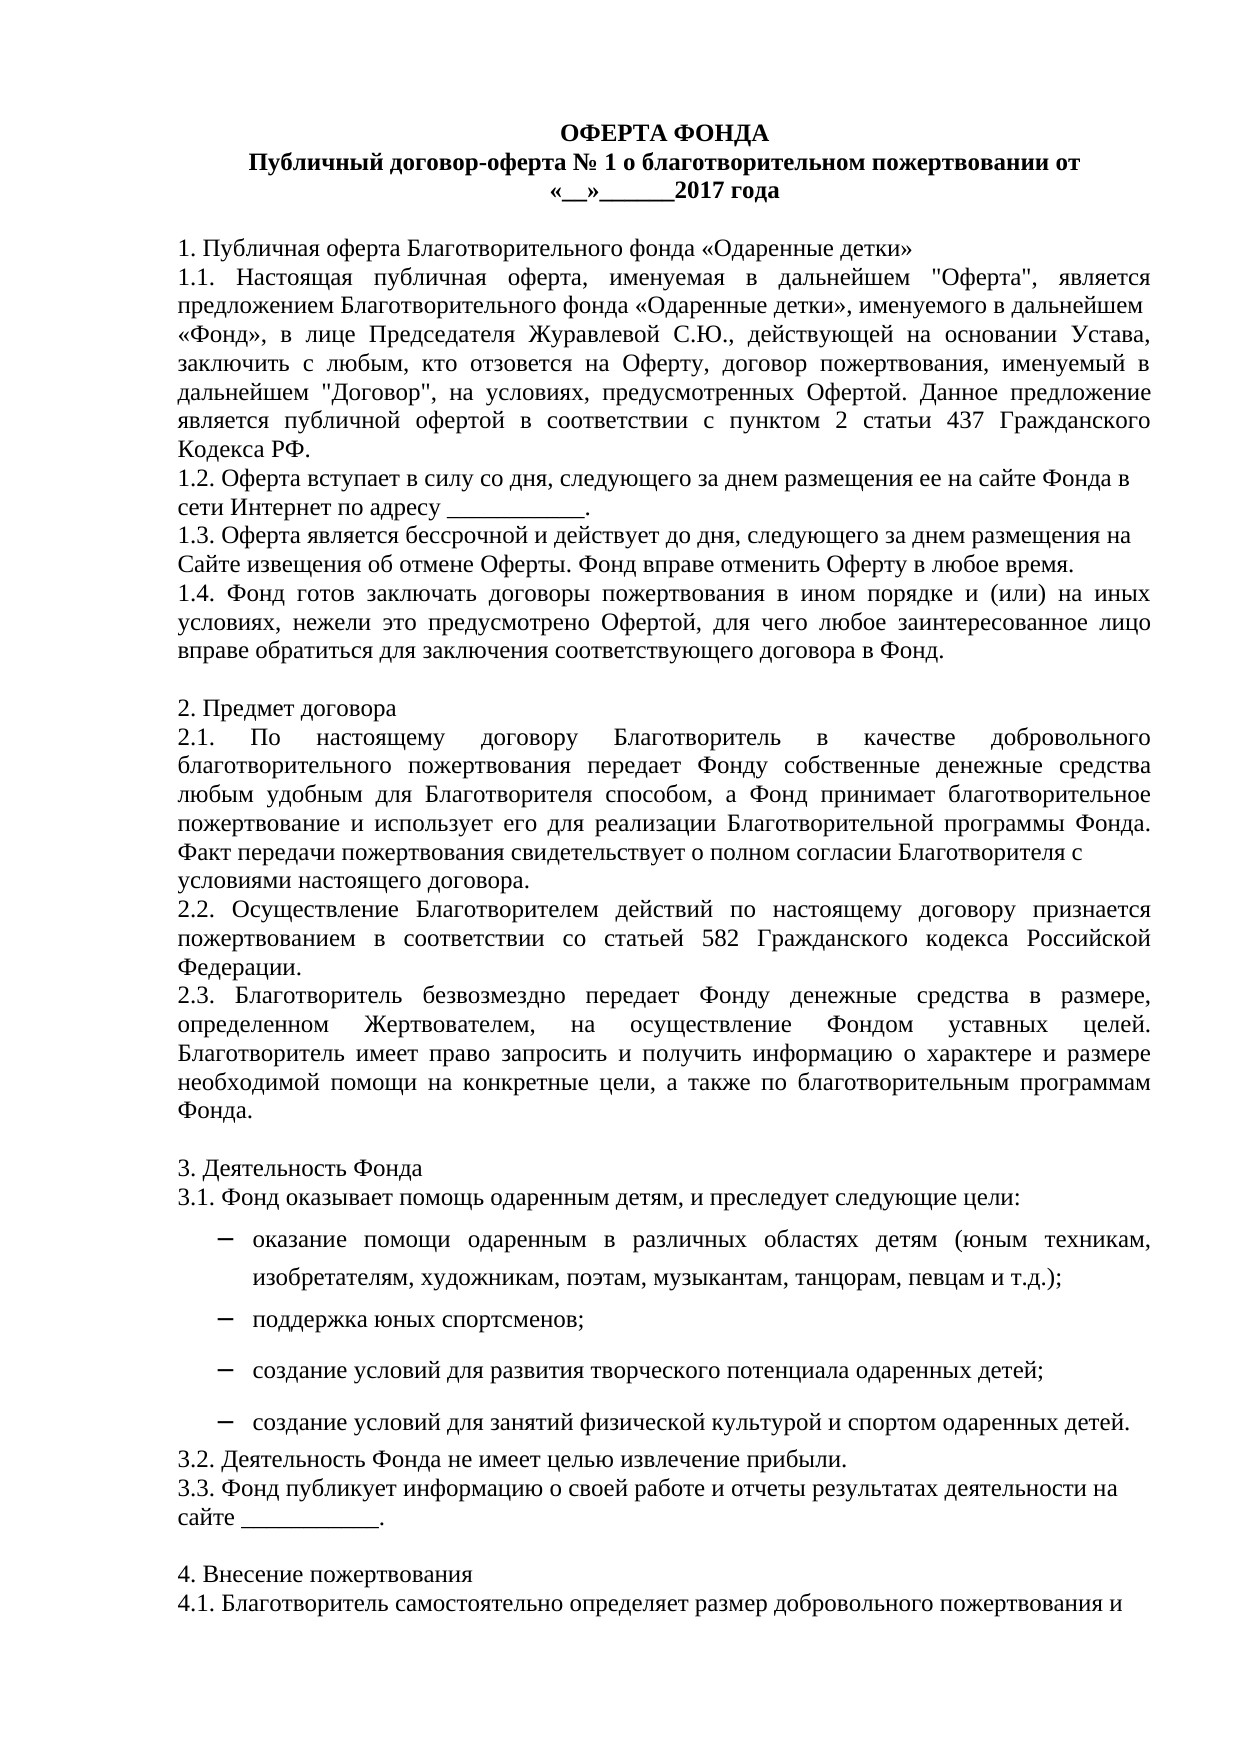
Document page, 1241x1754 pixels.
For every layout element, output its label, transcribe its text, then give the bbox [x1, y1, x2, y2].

text условиями настоящего договора. [177, 866, 1152, 894]
text сети Интернет по адресу ___________. [177, 492, 1152, 521]
text 2.2. Осуществление Благотворителем действий по настоящему договору признается пожертвованием в соответствии со статьей 582 Гражданского кодекса Российской Федерации. [177, 894, 1152, 981]
text 4. Внесение пожертвования [177, 1559, 1152, 1588]
text 2. Предмет договора [177, 693, 1152, 722]
list поддержка юных спортсменов; [215, 1291, 1152, 1342]
list оказание помощи одаренным в различных областях детям (юным техникам, изобретателям, художникам, поэтам, музыкантам, танцорам, певцам и т.д.); [215, 1211, 1152, 1291]
text 1.1. Настоящая публичная оферта, именуемая в дальнейшем "Оферта", является предложением Благотворительного фонда «Одаренные детки», именуемого в дальнейшем [177, 262, 1152, 319]
text 2.3. Благотворитель безвозмездно передает Фонду денежные средства в размере, определенном Жертвователем, на осуществление Фондом уставных целей. Благотворитель имеет право запросить и получить информацию о характере и размере необходимой помощи на конкретные цели, а также по благотворительным программам Фонда. [177, 981, 1152, 1124]
text 1. Публичная оферта Благотворительного фонда «Одаренные детки» [177, 233, 1152, 262]
text ОФЕРТА ФОНДА [177, 118, 1152, 147]
list создание условий для развития творческого потенциала одаренных детей; [215, 1342, 1152, 1393]
text 3. Деятельность Фонда [177, 1153, 1152, 1182]
text 3.2. Деятельность Фонда не имеет целью извлечение прибыли. [177, 1444, 1152, 1473]
text сайте ___________. [177, 1502, 1152, 1531]
text «Фонд», в лице Председателя Журавлевой С.Ю., действующей на основании Устава, заключить с любым, кто отзовется на Оферту, договор пожертвования, именуемый в дальнейшем "Договор", на условиях, предусмотренных Офертой. Данное предложение является публичной офертой в соответствии с пунктом 2 статьи 437 Гражданского Кодекса РФ. [177, 319, 1152, 463]
text 1.2. Оферта вступает в силу со дня, следующего за днем размещения ее на сайте Фонда в [177, 463, 1152, 492]
text Сайте извещения об отмене Оферты. Фонд вправе отменить Оферту в любое время. [177, 549, 1152, 578]
text 3.1. Фонд оказывает помощь одаренным детям, и преследует следующие цели: [177, 1182, 1152, 1211]
text 2.1. По настоящему договору Благотворитель в качестве добровольного благотворительного пожертвования передает Фонду собственные денежные средства любым удобным для Благотворителя способом, а Фонд принимает благотворительное пожертвование и использует его для реализации Благотворительной программы Фонда. Факт передачи пожертвования свидетельствует о полном согласии Благотворителя с [177, 722, 1152, 866]
text 4.1. Благотворитель самостоятельно определяет размер добровольного пожертвования и [177, 1588, 1152, 1617]
text Публичный договор-оферта № 1 о благотворительном пожертвовании от «__»______2017 года [177, 147, 1152, 204]
text 1.4. Фонд готов заключать договоры пожертвования в ином порядке и (или) на иных условиях, нежели это предусмотрено Офертой, для чего любое заинтересованное лицо вправе обратиться для заключения соответствующего договора в Фонд. [177, 578, 1152, 664]
list создание условий для занятий физической культурой и спортом одаренных детей. [215, 1393, 1152, 1444]
text 1.3. Оферта является бессрочной и действует до дня, следующего за днем размещения на [177, 521, 1152, 549]
text 3.3. Фонд публикует информацию о своей работе и отчеты результатах деятельности на [177, 1473, 1152, 1502]
